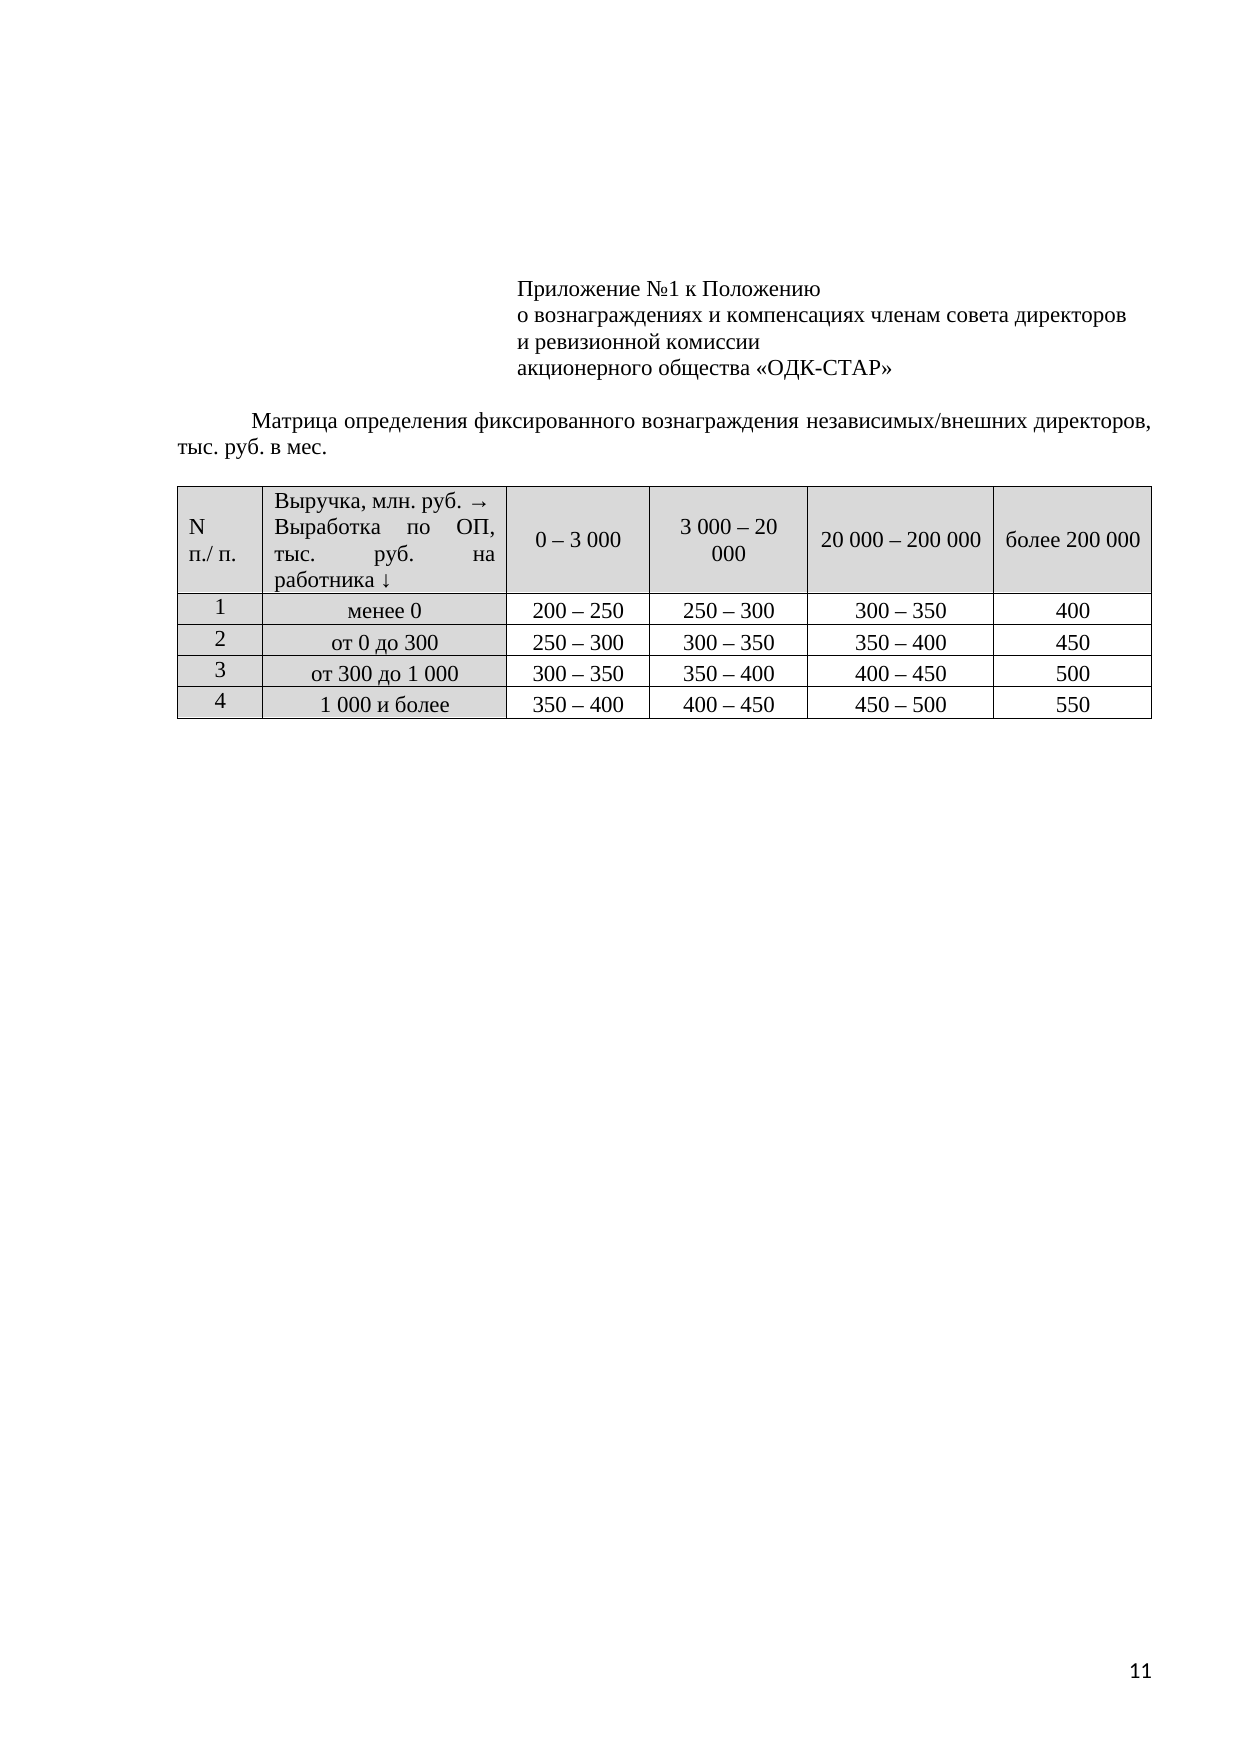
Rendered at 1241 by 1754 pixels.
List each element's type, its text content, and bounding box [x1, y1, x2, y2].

table_cell 1 000 и более [263, 687, 506, 717]
table_header 0 – 3 000 [507, 487, 649, 592]
table_cell 450 – 500 [808, 687, 993, 717]
table_header 20 000 – 200 000 [808, 487, 993, 592]
table_cell 3 [178, 656, 262, 686]
table_cell 250 – 300 [507, 625, 649, 655]
table_cell от 300 до 1 000 [263, 656, 506, 686]
table_cell 450 [994, 625, 1151, 655]
text Приложение №1 к Положению [177, 275, 1152, 301]
table_cell 250 – 300 [650, 594, 807, 624]
table_cell 550 [994, 687, 1151, 717]
table_cell 350 – 400 [650, 656, 807, 686]
text Матрица определения фиксированного вознаграждения независимых/внешних директоров, тыс. руб. в мес. [177, 407, 1152, 459]
table_cell 1 [178, 594, 262, 624]
text акционерного общества «ОДК-СТАР» [517, 354, 1152, 381]
table_cell 2 [178, 625, 262, 655]
table_cell 500 [994, 656, 1151, 686]
table_cell 350 – 400 [507, 687, 649, 717]
table_cell 400 – 450 [808, 656, 993, 686]
table_cell 300 – 350 [650, 625, 807, 655]
table_cell 200 – 250 [507, 594, 649, 624]
text и ревизионной комиссии [177, 328, 1152, 354]
table_cell 300 – 350 [507, 656, 649, 686]
table_header N п./ п. [178, 487, 262, 592]
table_header 3 000 – 20 000 [650, 487, 807, 592]
table_cell менее 0 [263, 594, 506, 624]
table_cell 400 – 450 [650, 687, 807, 717]
text о вознаграждениях и компенсациях членам совета директоров [177, 301, 1152, 328]
table_cell 350 – 400 [808, 625, 993, 655]
table_header Выручка, млн. руб. → Выработка по ОП, тыс. руб. на работника ↓ [263, 487, 506, 592]
table_cell от 0 до 300 [263, 625, 506, 655]
table_header более 200 000 [994, 487, 1151, 592]
table_cell 4 [178, 687, 262, 717]
table_cell 400 [994, 594, 1151, 624]
table_cell 300 – 350 [808, 594, 993, 624]
